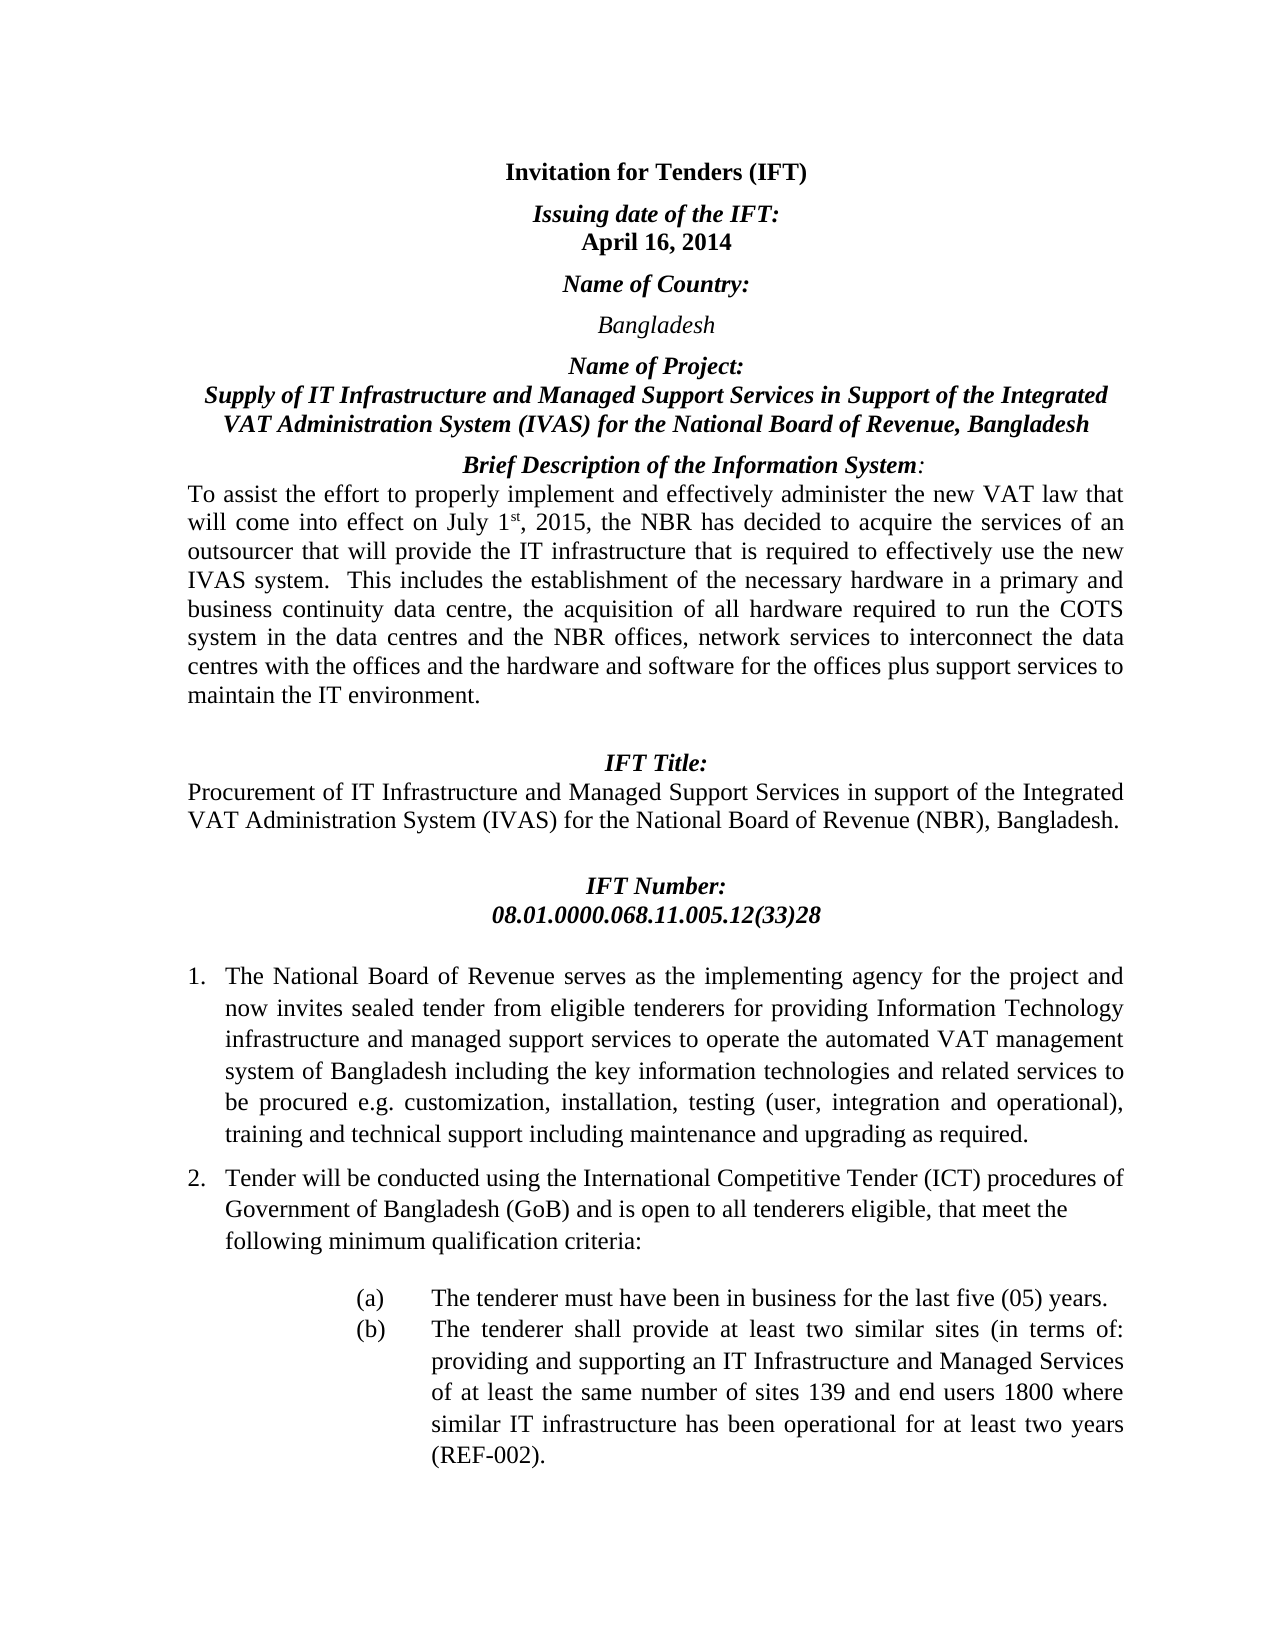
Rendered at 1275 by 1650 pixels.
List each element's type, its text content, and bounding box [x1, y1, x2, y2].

text IFT Number: [187, 871, 1125, 900]
list The National Board of Revenue serves as the implementing agency for the project and now invites sealed tender from eligible tenderers for providing Information Technology infrastructure and managed support services to operate the automated VAT management system of Bangladesh including the key information technologies and related services to be procured e.g. customization, installation, testing (user, integration and operational), training and technical support including maintenance and upgrading as required. [187, 961, 1125, 1148]
list Invitation for Tenders (IFT) [187, 157, 1125, 186]
text Procurement of IT Infrastructure and Managed Support Services in support of the Integrated VAT Administration System (IVAS) for the National Board of Revenue (NBR), Bangladesh. [187, 777, 1125, 834]
list The tenderer must have been in business for the last five (05) years. [356, 1283, 1125, 1311]
list April 16, 2014 [187, 227, 1125, 256]
list Bangladesh [187, 310, 1125, 339]
text To assist the effort to properly implement and effectively administer the new VAT law that will come into effect on July 1st, 2015, the NBR has decided to acquire the services of an outsourcer that will provide the IT infrastructure that is required to effectively use the new IVAS system. This includes the establishment of the necessary hardware in a primary and business continuity data centre, the acquisition of all hardware required to run the COTS system in the data centres and the NBR offices, network services to interconnect the data centres with the offices and the hardware and software for the offices plus support services to maintain the IT environment. [187, 479, 1125, 709]
list Issuing date of the IFT: [187, 199, 1125, 227]
list Name of Country: [187, 269, 1125, 297]
list The tenderer shall provide at least two similar sites (in terms of: providing and supporting an IT Infrastructure and Managed Services of at least the same number of sites 139 and end users 1800 where similar IT infrastructure has been operational for at least two years (REF-002). [356, 1314, 1125, 1469]
list IFT Title: [187, 748, 1125, 777]
list Name of Project: [187, 351, 1125, 380]
list Supply of IT Infrastructure and Managed Support Services in Support of the Integrated VAT Administration System (IVAS) for the National Board of Revenue, Bangladesh [187, 380, 1125, 437]
list Tender will be conducted using the International Competitive Tender (ICT) procedures of Government of Bangladesh (GoB) and is open to all tenderers eligible, that meet the following minimum qualification criteria: [187, 1163, 1125, 1255]
list 08.01.0000.068.11.005.12(33)28 [187, 900, 1125, 929]
text Brief Description of the Information System: [262, 450, 1125, 479]
